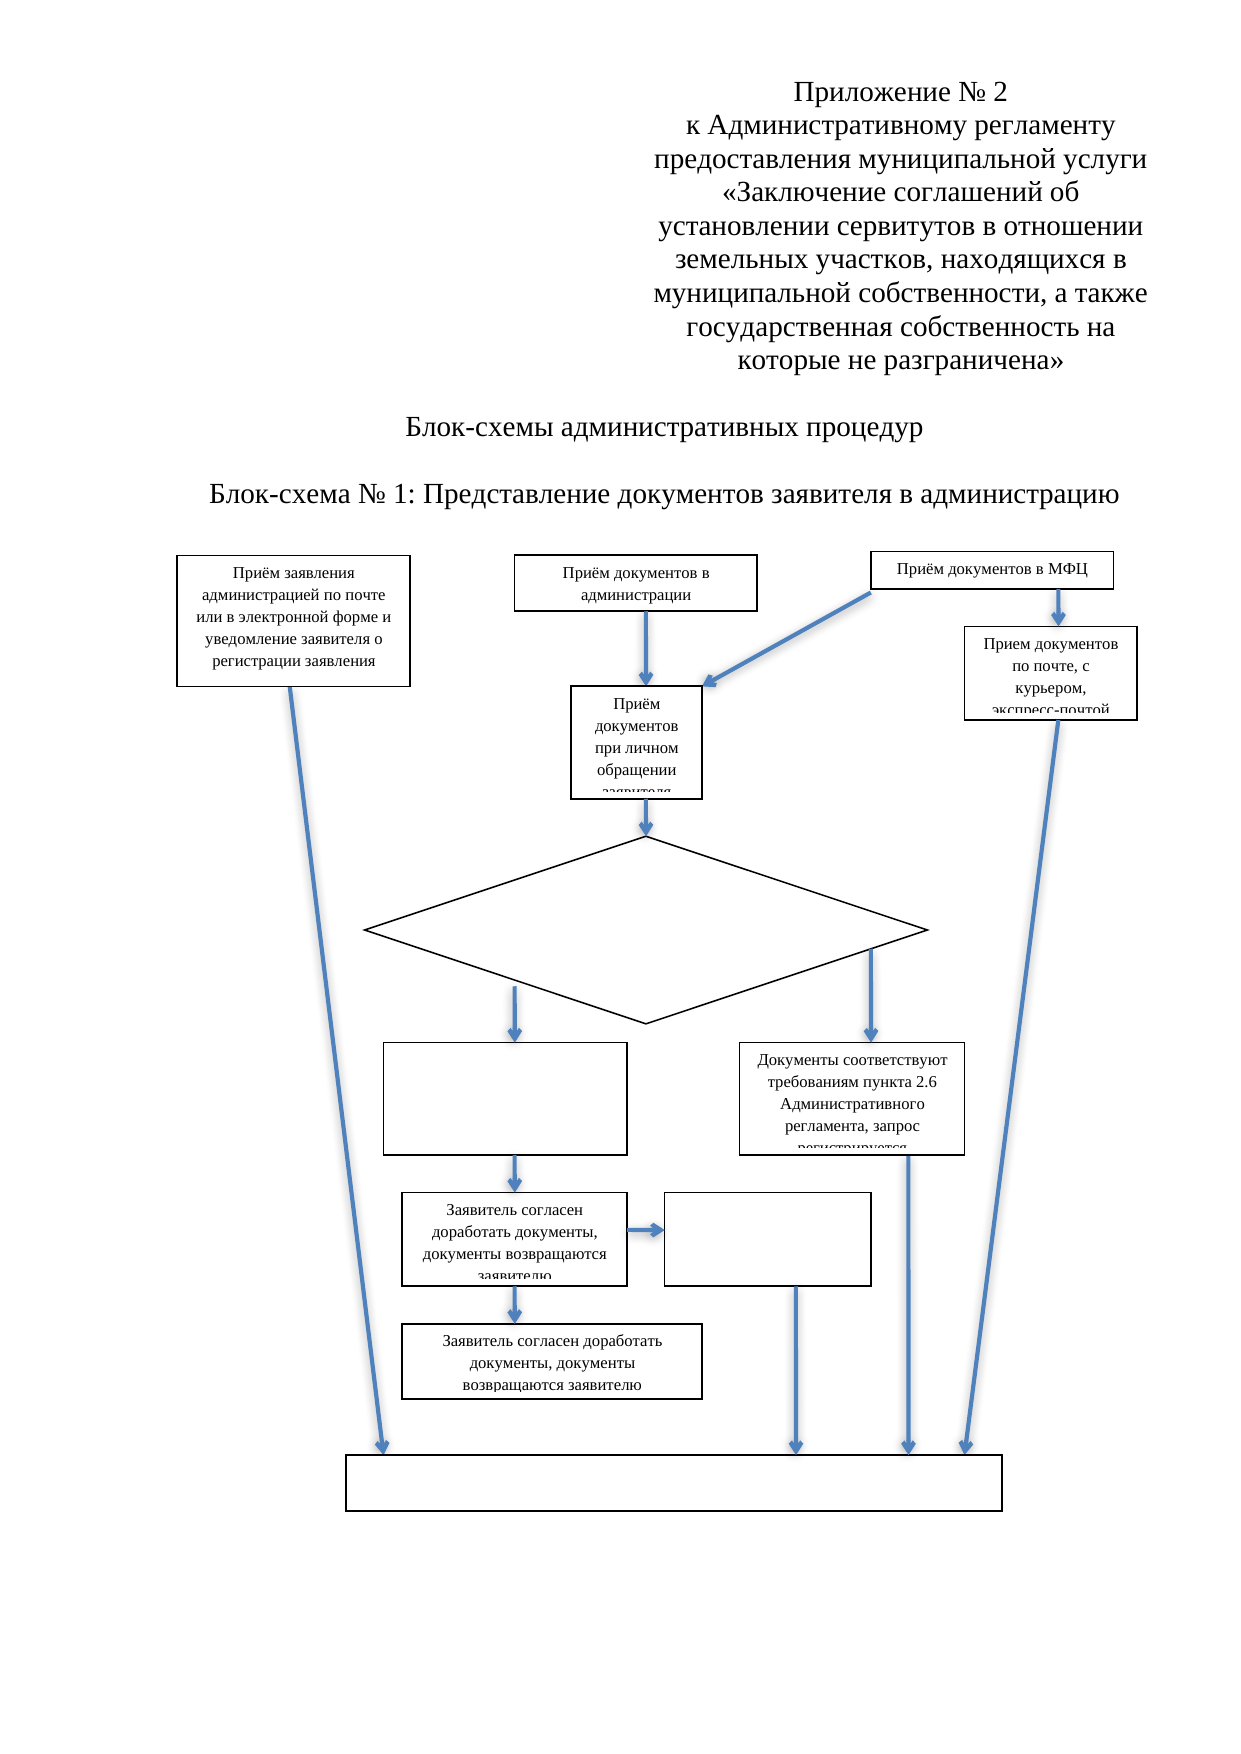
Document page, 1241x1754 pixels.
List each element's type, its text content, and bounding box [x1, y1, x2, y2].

text Блок-схемы административных процедур [177, 409, 1152, 443]
text Блок-схема № 1: Представление документов заявителя в администрацию [177, 476, 1152, 510]
text Приложение № 2 [650, 74, 1152, 107]
text к Административному регламенту предоставления муниципальной услуги «Заключение соглашений об установлении сервитутов в отношении земельных участков, находящихся в муниципальной собственности, а также государственная собственность на которые не разграничена» [650, 107, 1152, 376]
